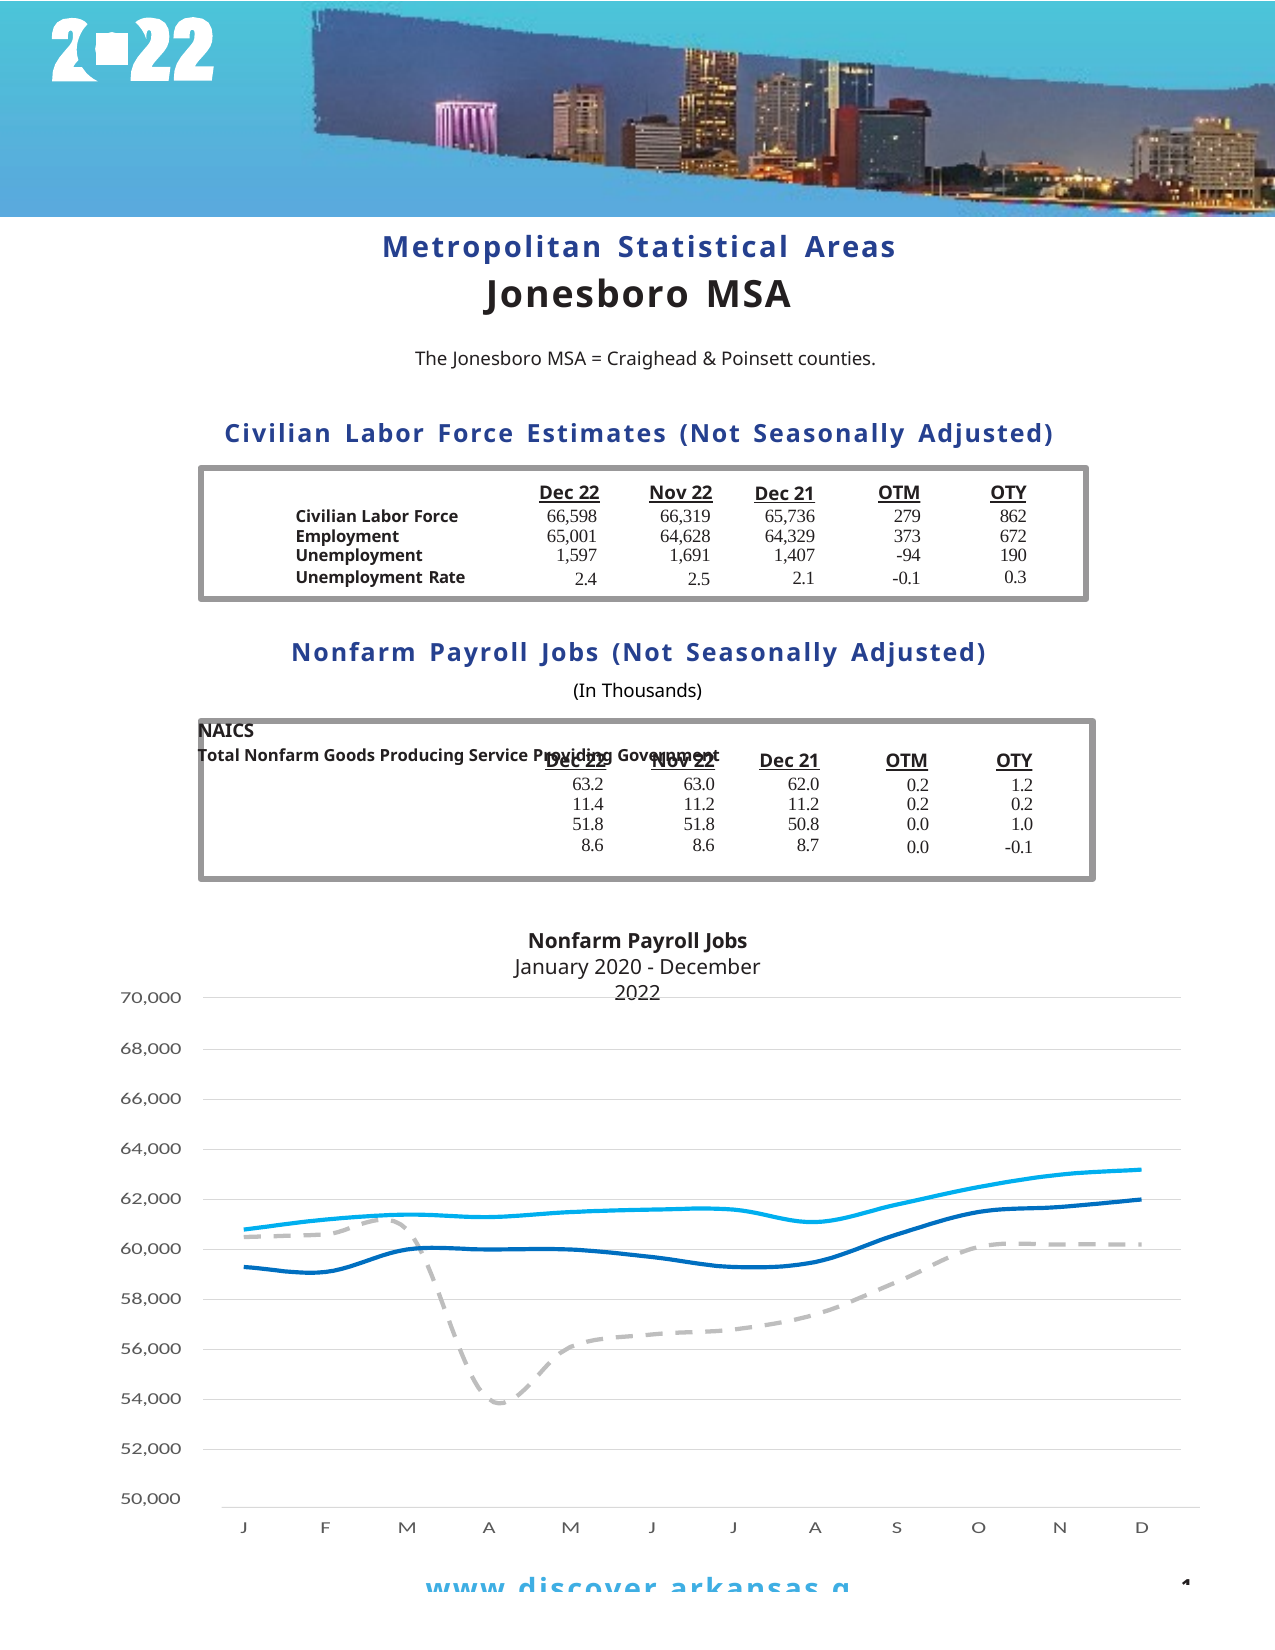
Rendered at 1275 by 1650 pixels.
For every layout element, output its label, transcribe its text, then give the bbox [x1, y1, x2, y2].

table_header [290, 469, 496, 506]
text 50,000 [120, 1488, 182, 1509]
table_cell 0.0 [853, 836, 962, 863]
table_header Dec 22 [541, 742, 629, 774]
table_cell 1.2 [963, 774, 1038, 797]
text 70,000 [120, 988, 187, 1008]
table_cell 11.2 [737, 797, 852, 816]
table_cell 0.2 [853, 797, 962, 816]
text Metropolitan Statistical Areas [62, 226, 1214, 266]
text January 2020 - December 2022 [494, 953, 781, 997]
table_cell 373 [847, 528, 956, 548]
text 66,000 [120, 1088, 1214, 1109]
table_cell 51.8 [541, 816, 629, 836]
table_cell 0.0 [853, 816, 962, 836]
table_cell 2.4 [496, 568, 624, 600]
text 62,000 [120, 1188, 1214, 1209]
table_cell 63.2 [541, 774, 629, 797]
table_header Dec 21 [737, 742, 852, 774]
picture [0, 1, 1275, 217]
table_cell 64,329 [734, 528, 847, 548]
table_header Nov 22 [629, 742, 737, 774]
table_cell 1,597 [496, 548, 624, 567]
table_cell 63.0 [629, 774, 737, 797]
text 54,000 [120, 1388, 1214, 1409]
table_cell 0.3 [956, 568, 1032, 600]
table_cell 8.7 [737, 836, 852, 863]
text 60,000 [120, 1238, 1214, 1259]
table_cell 2.1 [734, 568, 847, 600]
table_cell Civilian Labor Force [290, 506, 496, 528]
table_cell 0.2 [853, 774, 962, 797]
table_cell 11.4 [541, 797, 629, 816]
table_cell 862 [956, 506, 1032, 528]
table_cell 2.5 [625, 568, 734, 600]
text 58,000 [120, 1288, 1214, 1309]
table_cell -94 [847, 548, 956, 567]
table_header OTM [853, 742, 962, 774]
table_header OTM [847, 469, 956, 506]
table_cell 279 [847, 506, 956, 528]
table_cell 64,628 [625, 528, 734, 548]
table_header OTY [963, 742, 1038, 774]
text 64,000 [120, 1138, 1214, 1159]
table_cell 65,001 [496, 528, 624, 548]
table_cell 190 [956, 548, 1032, 567]
table_cell 11.2 [629, 797, 737, 816]
table_cell 50.8 [737, 816, 852, 836]
table_header Dec 21 [734, 469, 847, 506]
table_cell 672 [956, 528, 1032, 548]
text Nonfarm Payroll Jobs (Not Seasonally Adjusted) [61, 635, 1214, 669]
text (In Thousands) [60, 677, 1214, 702]
subtitle Jonesboro MSA [61, 268, 1214, 319]
table_cell 0.2 [963, 797, 1038, 816]
table_cell -0.1 [847, 568, 956, 600]
table_cell 65,736 [734, 506, 847, 528]
table_cell 8.6 [541, 836, 629, 863]
table_cell 51.8 [629, 816, 737, 836]
text 56,000 [120, 1338, 1214, 1359]
table_cell -0.1 [963, 836, 1038, 863]
text The Jonesboro MSA = Craighead & Poinsett counties. [415, 345, 1214, 370]
table_header Nov 22 [625, 469, 734, 506]
text Nonfarm Payroll Jobs [494, 927, 781, 953]
table_cell Unemployment [290, 548, 496, 567]
table_cell 62.0 [737, 774, 852, 797]
table_cell 1,407 [734, 548, 847, 567]
table_header Dec 22 [496, 469, 624, 506]
text Civilian Labor Force Estimates (Not Seasonally Adjusted) [62, 416, 1214, 450]
table_cell 66,319 [625, 506, 734, 528]
text 68,000 [120, 1038, 1214, 1059]
table_cell 66,598 [496, 506, 624, 528]
table_cell 8.6 [629, 836, 737, 863]
table_cell 1.0 [963, 816, 1038, 836]
table_header OTY [956, 469, 1032, 506]
table_cell Unemployment Rate [290, 568, 496, 600]
text J F M A M J J A S O N D [240, 1517, 1214, 1538]
table_cell 1,691 [625, 548, 734, 567]
text 52,000 [120, 1438, 1214, 1459]
table_cell Employment [290, 528, 496, 548]
